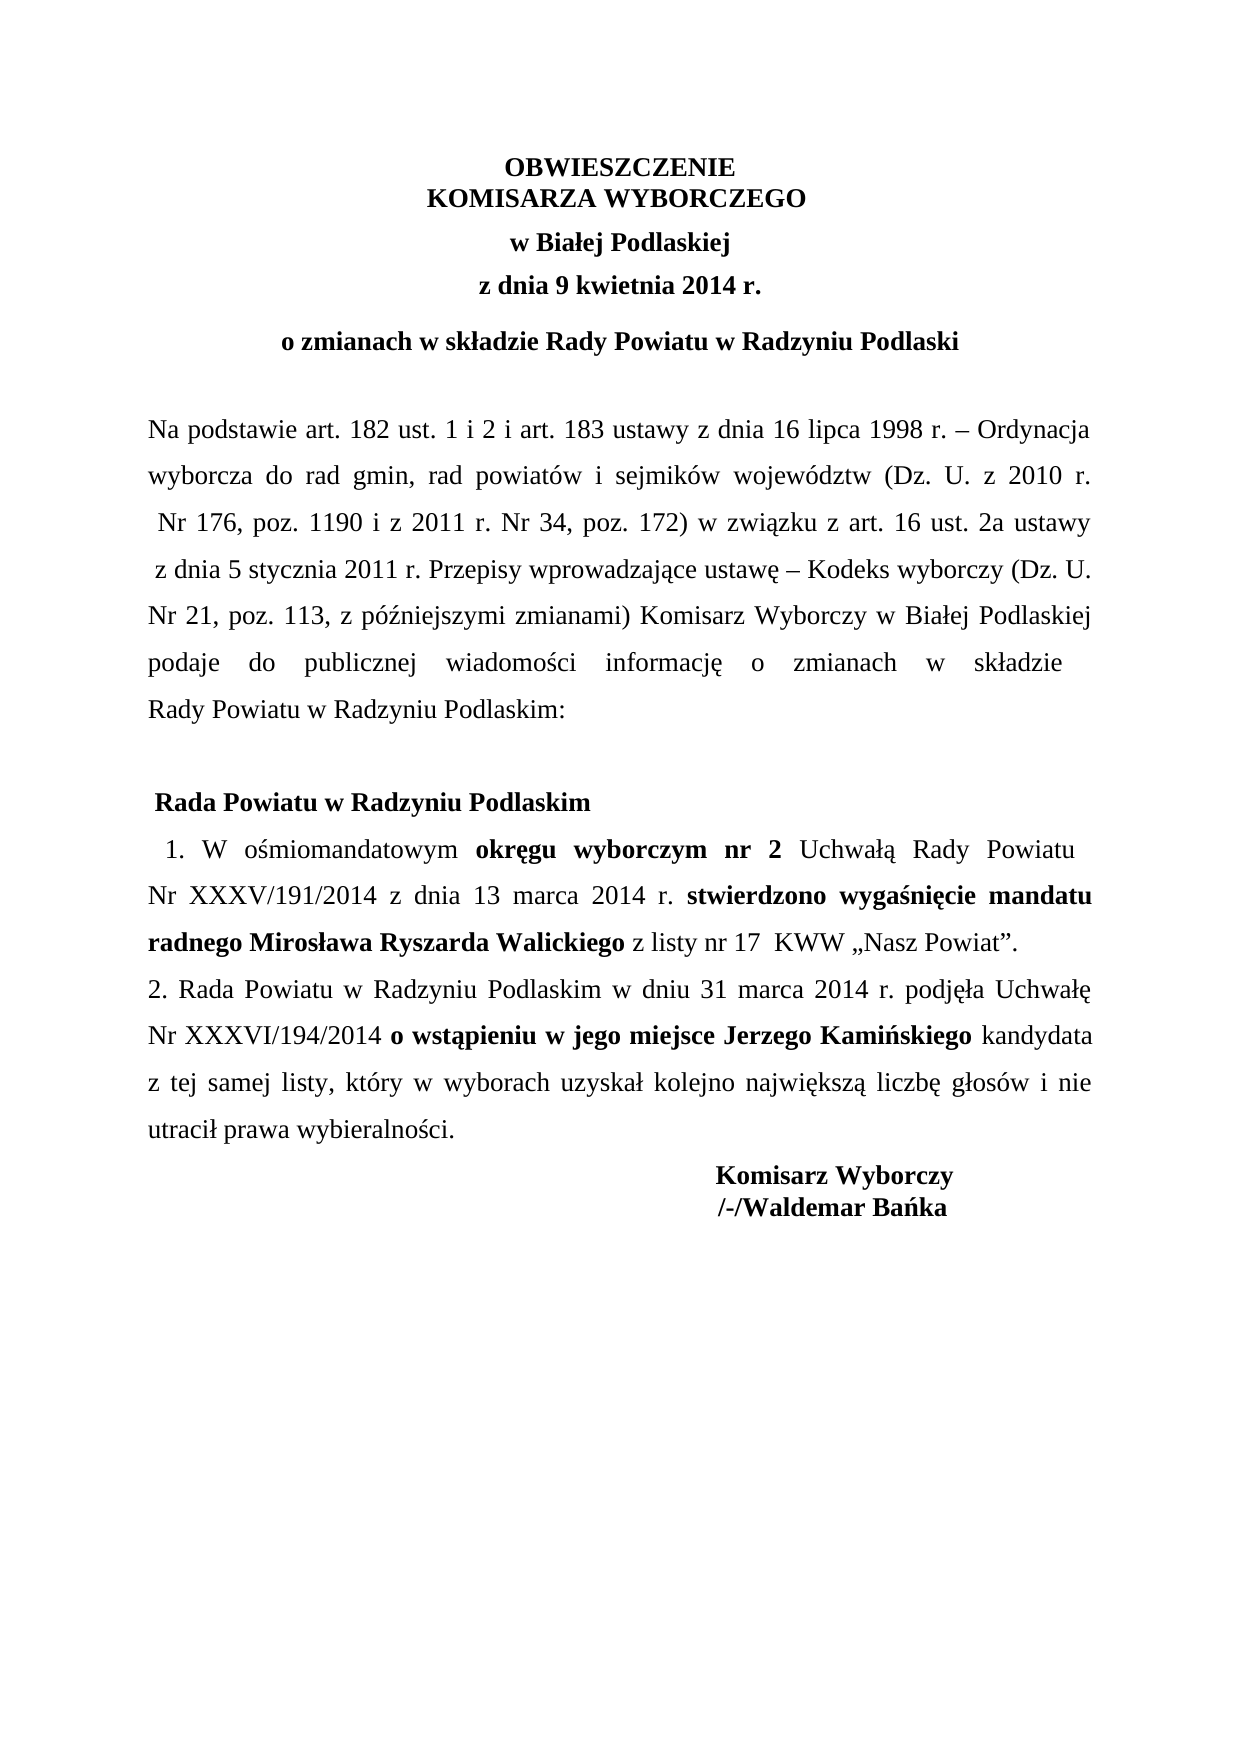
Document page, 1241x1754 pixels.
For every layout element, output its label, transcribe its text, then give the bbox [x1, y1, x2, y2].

text w Białej Podlaskiej [148, 226, 1093, 257]
text 1. W ośmiomandatowym okręgu wyborczym nr 2 Uchwałą Rady Powiatu Nr XXXV/191/2014 z dnia 13 marca 2014 r. stwierdzono wygaśnięcie mandatu radnego Mirosława Ryszarda Walickiego z listy nr 17 KWW „Nasz Powiat”. [148, 833, 1093, 957]
title OBWIESZCZENIE [148, 151, 1093, 182]
text z dnia 9 kwietnia 2014 r. [148, 269, 1093, 301]
text /-/Waldemar Bańka [148, 1191, 1093, 1222]
text Rada Powiatu w Radzyniu Podlaskim [148, 786, 1093, 817]
text o zmianach w składzie Rady Powiatu w Radzyniu Podlaski [148, 326, 1093, 357]
text KOMISARZA WYBORCZEGO [148, 182, 1093, 213]
text Na podstawie art. 182 ust. 1 i 2 i art. 183 ustawy z dnia 16 lipca 1998 r. – Ordynacja wyborcza do rad gmin, rad powiatów i sejmików województw (Dz. U. z 2010 r. Nr 176, poz. 1190 i z 2011 r. Nr 34, poz. 172) w związku z art. 16 ust. 2a ustawy z dnia 5 stycznia 2011 r. Przepisy wprowadzające ustawę – Kodeks wyborczy (Dz. U. Nr 21, poz. 113, z późniejszymi zmianami) Komisarz Wyborczy w Białej Podlaskiej podaje do publicznej wiadomości informację o zmianach w składzie Rady Powiatu w Radzyniu Podlaskim: [148, 413, 1093, 724]
text Komisarz Wyborczy [148, 1159, 1093, 1191]
text 2. Rada Powiatu w Radzyniu Podlaskim w dniu 31 marca 2014 r. podjęła Uchwałę Nr XXXVI/194/2014 o wstąpieniu w jego miejsce Jerzego Kamińskiego kandydata z tej samej listy, który w wyborach uzyskał kolejno największą liczbę głosów i nie utracił prawa wybieralności. [148, 973, 1093, 1144]
